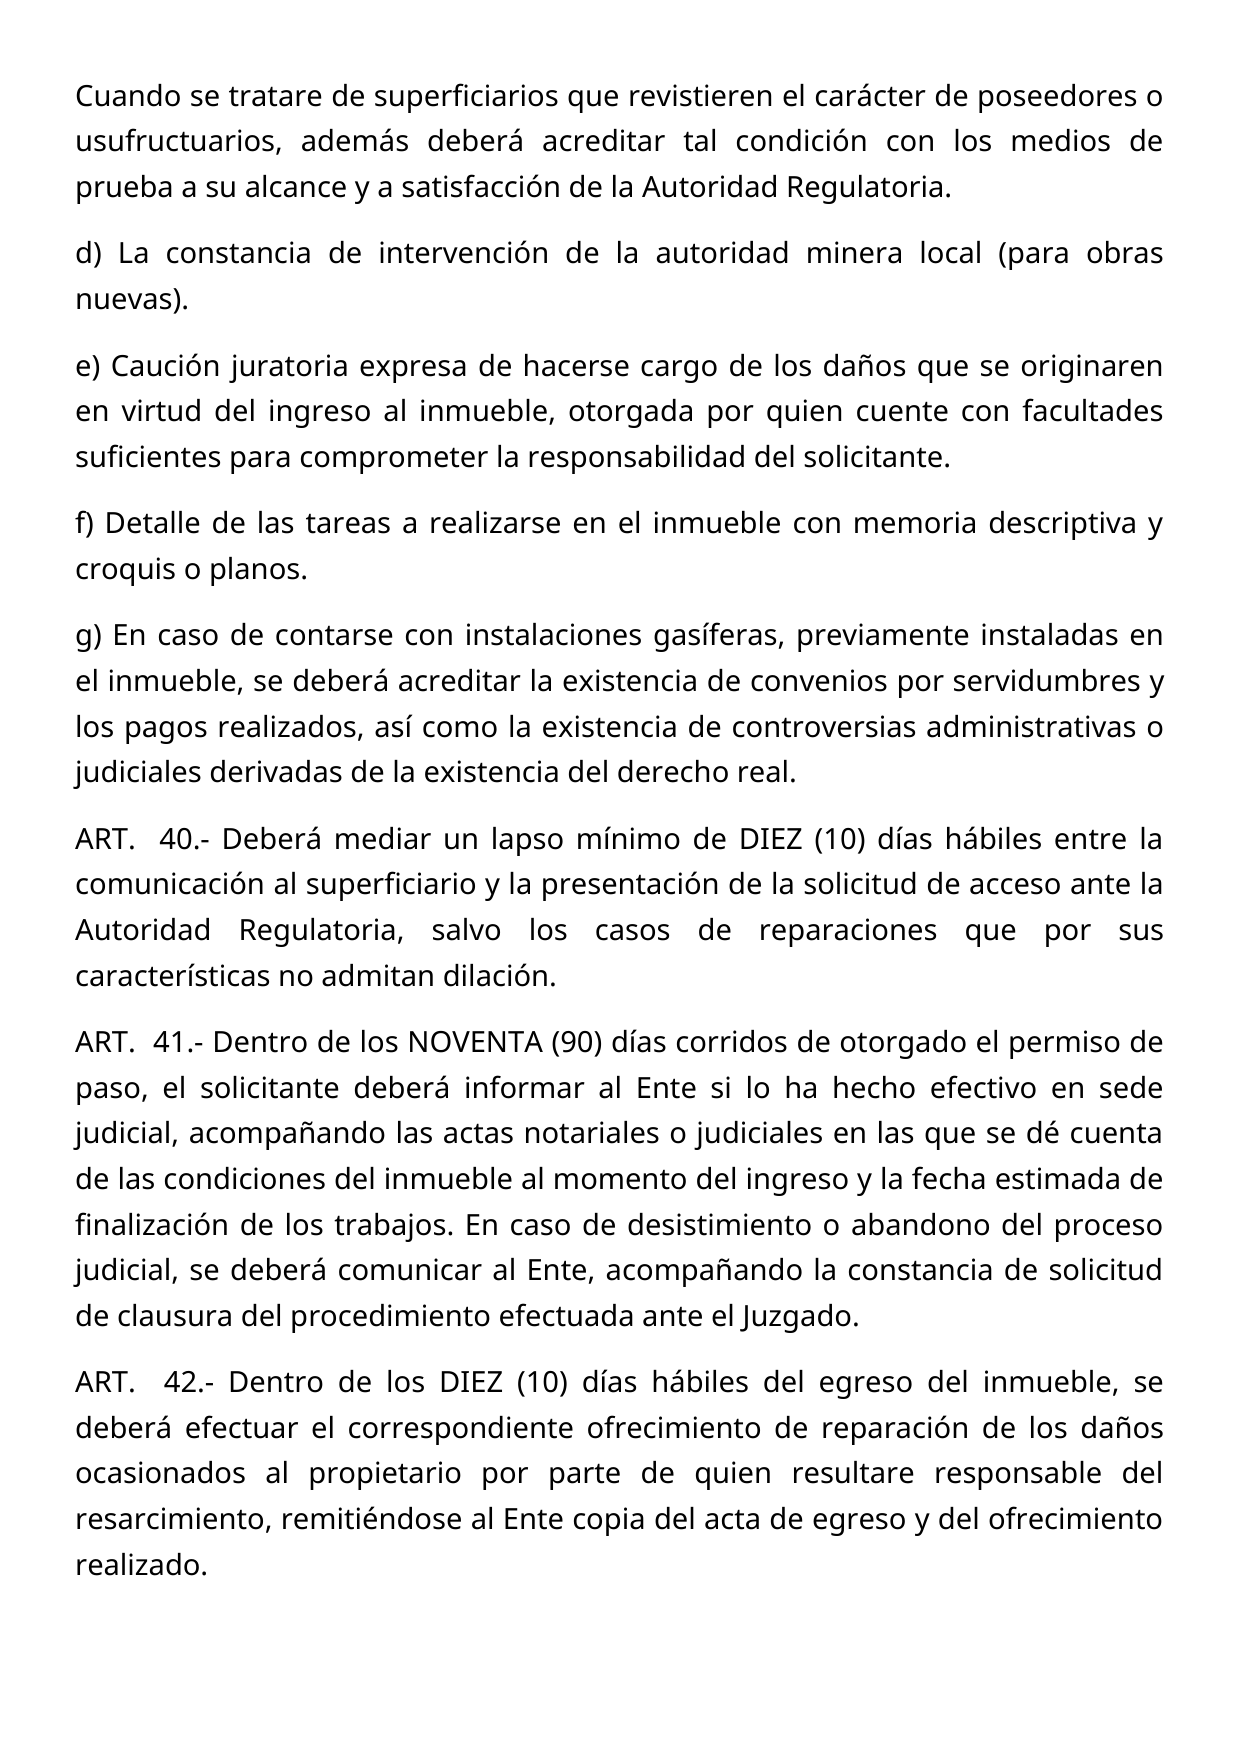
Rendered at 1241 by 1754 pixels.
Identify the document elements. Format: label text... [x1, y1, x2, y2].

text ART. 40.- Deberá mediar un lapso mínimo de DIEZ (10) días hábiles entre la comunicación al superficiario y la presentación de la solicitud de acceso ante la Autoridad Regulatoria, salvo los casos de reparaciones que por sus características no admitan dilación. [75, 818, 1165, 994]
text g) En caso de contarse con instalaciones gasíferas, previamente instaladas en el inmueble, se deberá acreditar la existencia de convenios por servidumbres y los pagos realizados, así como la existencia de controversias administrativas o judiciales derivadas de la existencia del derecho real. [75, 614, 1165, 791]
text d) La constancia de intervención de la autoridad minera local (para obras nuevas). [75, 233, 1165, 318]
text f) Detalle de las tareas a realizarse en el inmueble con memoria descriptiva y croquis o planos. [75, 502, 1165, 588]
text ART. 41.- Dentro de los NOVENTA (90) días corridos de otorgado el permiso de paso, el solicitante deberá informar al Ente si lo ha hecho efectivo en sede judicial, acompañando las actas notariales o judiciales en las que se dé cuenta de las condiciones del inmueble al momento del ingreso y la fecha estimada de finalización de los trabajos. En caso de desistimiento o abandono del proceso judicial, se deberá comunicar al Ente, acompañando la constancia de solicitud de clausura del procedimiento efectuada ante el Juzgado. [75, 1021, 1165, 1335]
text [75, 75, 1165, 206]
text ART. 42.- Dentro de los DIEZ (10) días hábiles del egreso del inmueble, se deberá efectuar el correspondiente ofrecimiento de reparación de los daños ocasionados al propietario por parte de quien resultare responsable del resarcimiento, remitiéndose al Ente copia del acta de egreso y del ofrecimiento realizado. [75, 1361, 1165, 1584]
text e) Caución juratoria expresa de hacerse cargo de los daños que se originaren en virtud del ingreso al inmueble, otorgada por quien cuente con facultades suficientes para comprometer la responsabilidad del solicitante. [75, 345, 1165, 476]
